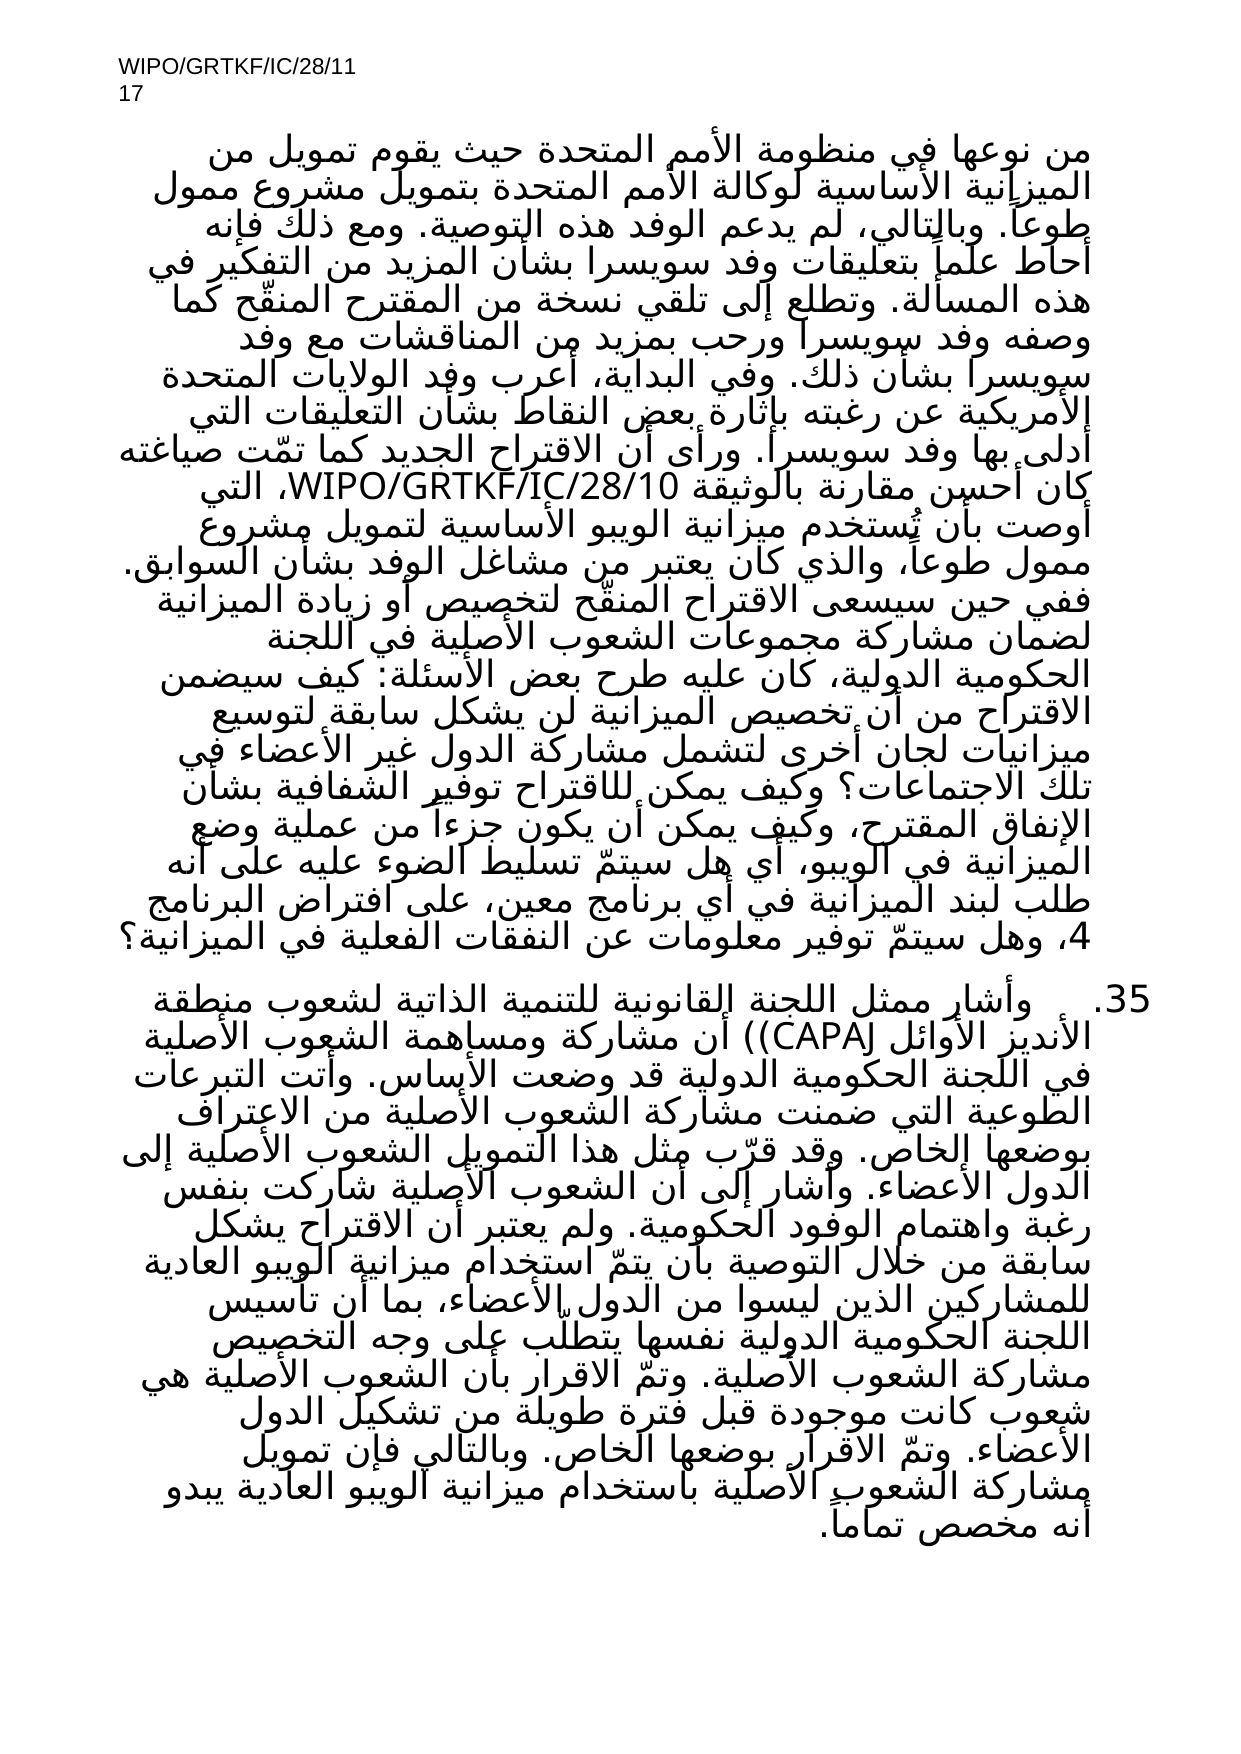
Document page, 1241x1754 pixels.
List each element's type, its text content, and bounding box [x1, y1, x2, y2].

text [118, 132, 1092, 957]
text وأشار ممثل اللجنة القانونية للتنمية الذاتية لشعوب منطقة الأنديز الأوائل CAPAJ)) أن مشاركة ومساهمة الشعوب الأصلية في اللجنة الحكومية الدولية قد وضعت الأساس. وأتت التبرعات الطوعية التي ضمنت مشاركة الشعوب الأصلية من الاعتراف بوضعها الخاص. وقد قرّب مثل هذا التمويل الشعوب الأصلية إلى الدول الأعضاء. وأشار إلى أن الشعوب الأصلية شاركت بنفس رغبة واهتمام الوفود الحكومية. ولم يعتبر أن الاقتراح يشكل سابقة من خلال التوصية بأن يتمّ استخدام ميزانية الويبو العادية للمشاركين الذين ليسوا من الدول الأعضاء، بما أن تأسيس اللجنة الحكومية الدولية نفسها يتطلّب على وجه التخصيص مشاركة الشعوب الأصلية. وتمّ الاقرار بأن الشعوب الأصلية هي شعوب كانت موجودة قبل فترة طويلة من تشكيل الدول الأعضاء. وتمّ الاقرار بوضعها الخاص. وبالتالي فإن تمويل مشاركة الشعوب الأصلية باستخدام ميزانية الويبو العادية يبدو أنه مخصص تماماً. [118, 982, 1092, 1545]
